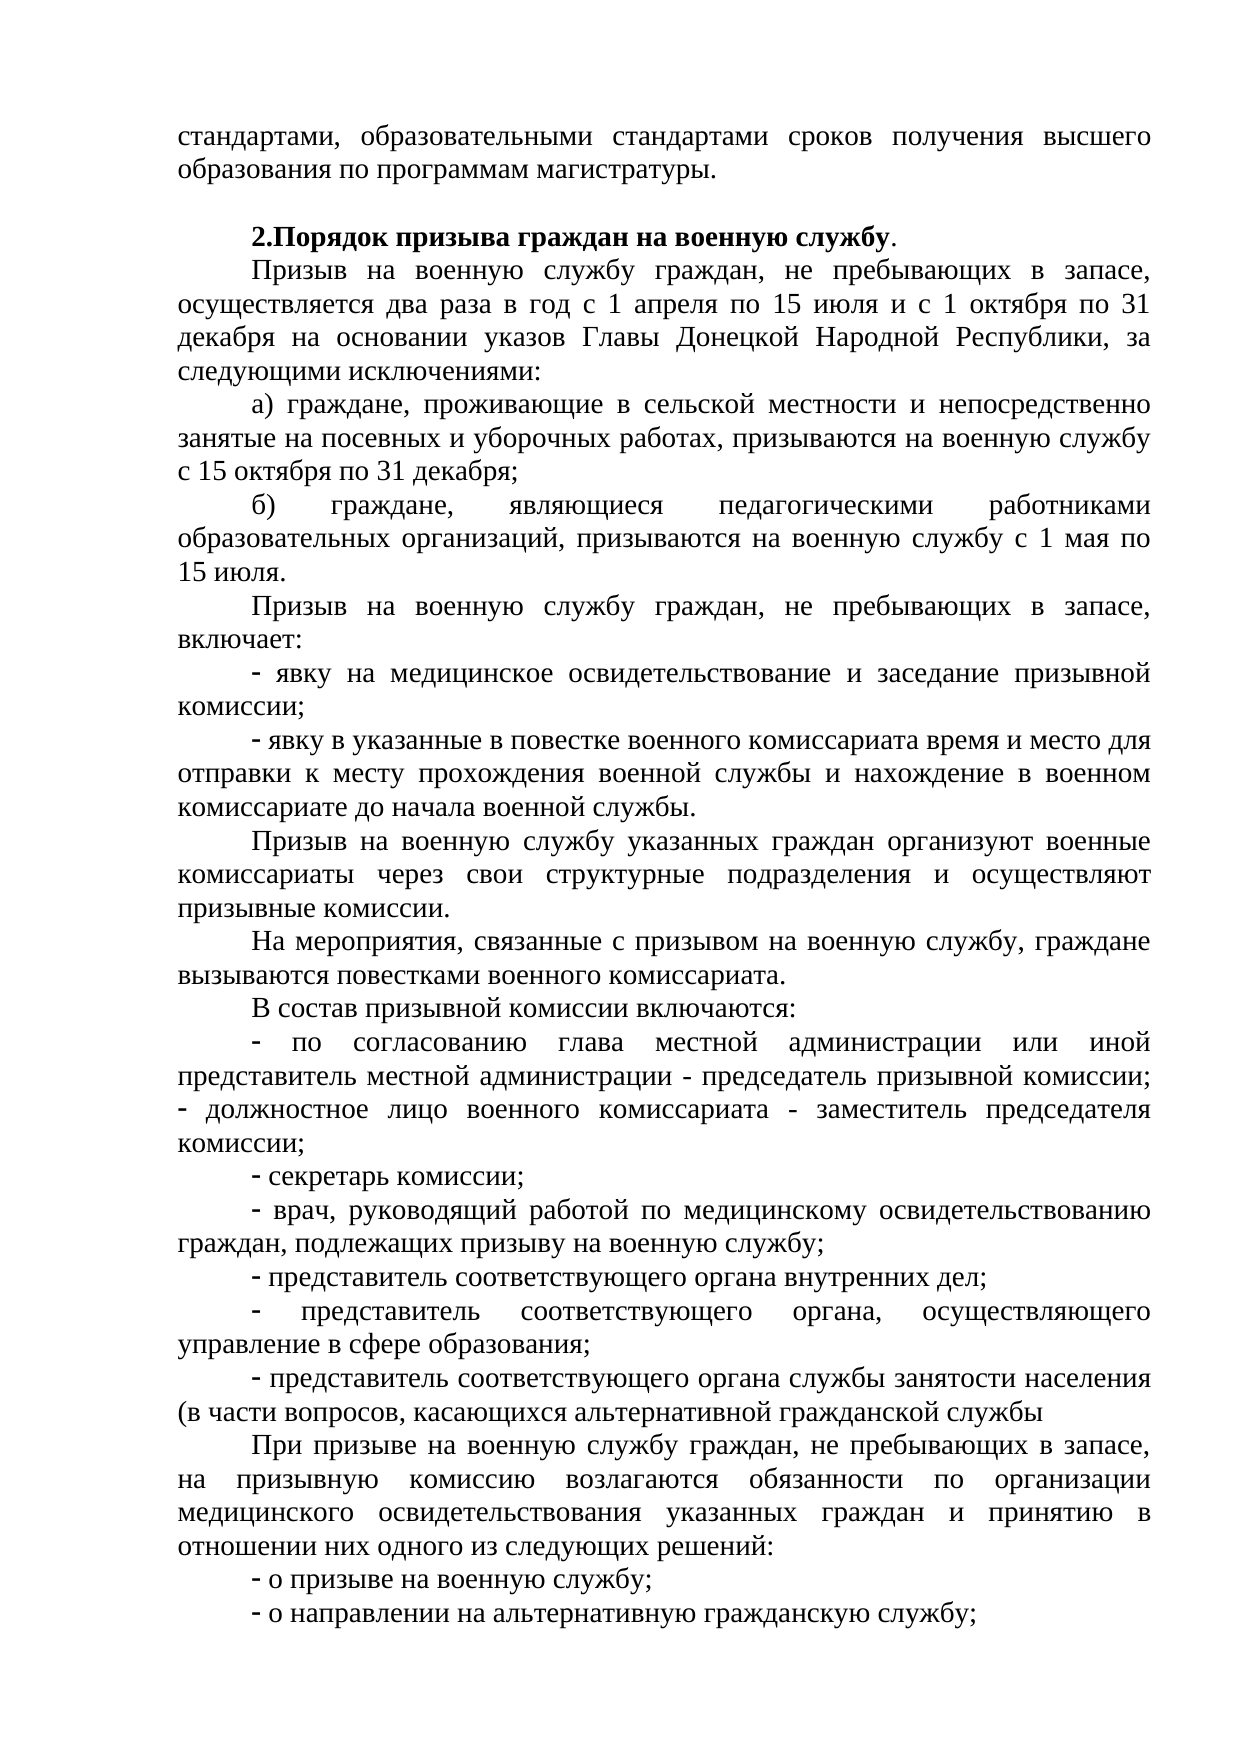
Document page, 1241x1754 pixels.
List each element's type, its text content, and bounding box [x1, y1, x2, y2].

text явку на медицинское освидетельствование и заседание призывной комиссии; [177, 655, 1152, 722]
text представитель соответствующего органа службы занятости населения (в части вопросов, касающихся альтернативной гражданской службы [177, 1360, 1152, 1427]
text о призыве на военную службу; [177, 1561, 1152, 1595]
text представитель соответствующего органа внутренних дел; [177, 1259, 1152, 1293]
text врач, руководящий работой по медицинскому освидетельствованию граждан, подлежащих призыву на военную службу; [177, 1192, 1152, 1259]
text Призыв на военную службу граждан, не пребывающих в запасе, осуществляется два раза в год с 1 апреля по 15 июля и с 1 октября по 31 декабря на основании указов Главы Донецкой Народной Республики, за следующими исключениями: [177, 252, 1152, 386]
text а) граждане, проживающие в сельской местности и непосредственно занятые на посевных и уборочных работах, призываются на военную службу с 15 октября по 31 декабря; [177, 386, 1152, 487]
text представитель соответствующего органа, осуществляющего управление в сфере образования; [177, 1293, 1152, 1360]
text Призыв на военную службу указанных граждан организуют военные комиссариаты через свои структурные подразделения и осуществляют призывные комиссии. [177, 823, 1152, 923]
text б) граждане, являющиеся педагогическими работниками образовательных организаций, призываются на военную службу с 1 мая по 15 июля. [177, 487, 1152, 588]
text При призыве на военную службу граждан, не пребывающих в запасе, на призывную комиссию возлагаются обязанности по организации медицинского освидетельствования указанных граждан и принятию в отношении них одного из следующих решений: [177, 1427, 1152, 1561]
text секретарь комиссии; [177, 1158, 1152, 1192]
text явку в указанные в повестке военного комиссариата время и место для отправки к месту прохождения военной службы и нахождение в военном комиссариате до начала военной службы. [177, 722, 1152, 823]
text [177, 118, 1152, 185]
text 2.Порядок призыва граждан на военную службу. [177, 219, 1152, 252]
text В состав призывной комиссии включаются: [177, 990, 1152, 1024]
text о направлении на альтернативную гражданскую службу; [177, 1595, 1152, 1629]
text На мероприятия, связанные с призывом на военную службу, граждане вызываются повестками военного комиссариата. [177, 923, 1152, 990]
text Призыв на военную службу граждан, не пребывающих в запасе, включает: [177, 588, 1152, 655]
text по согласованию глава местной администрации или иной представитель местной администрации - председатель призывной комиссии; должностное лицо военного комиссариата - заместитель председателя комиссии; [177, 1024, 1152, 1158]
